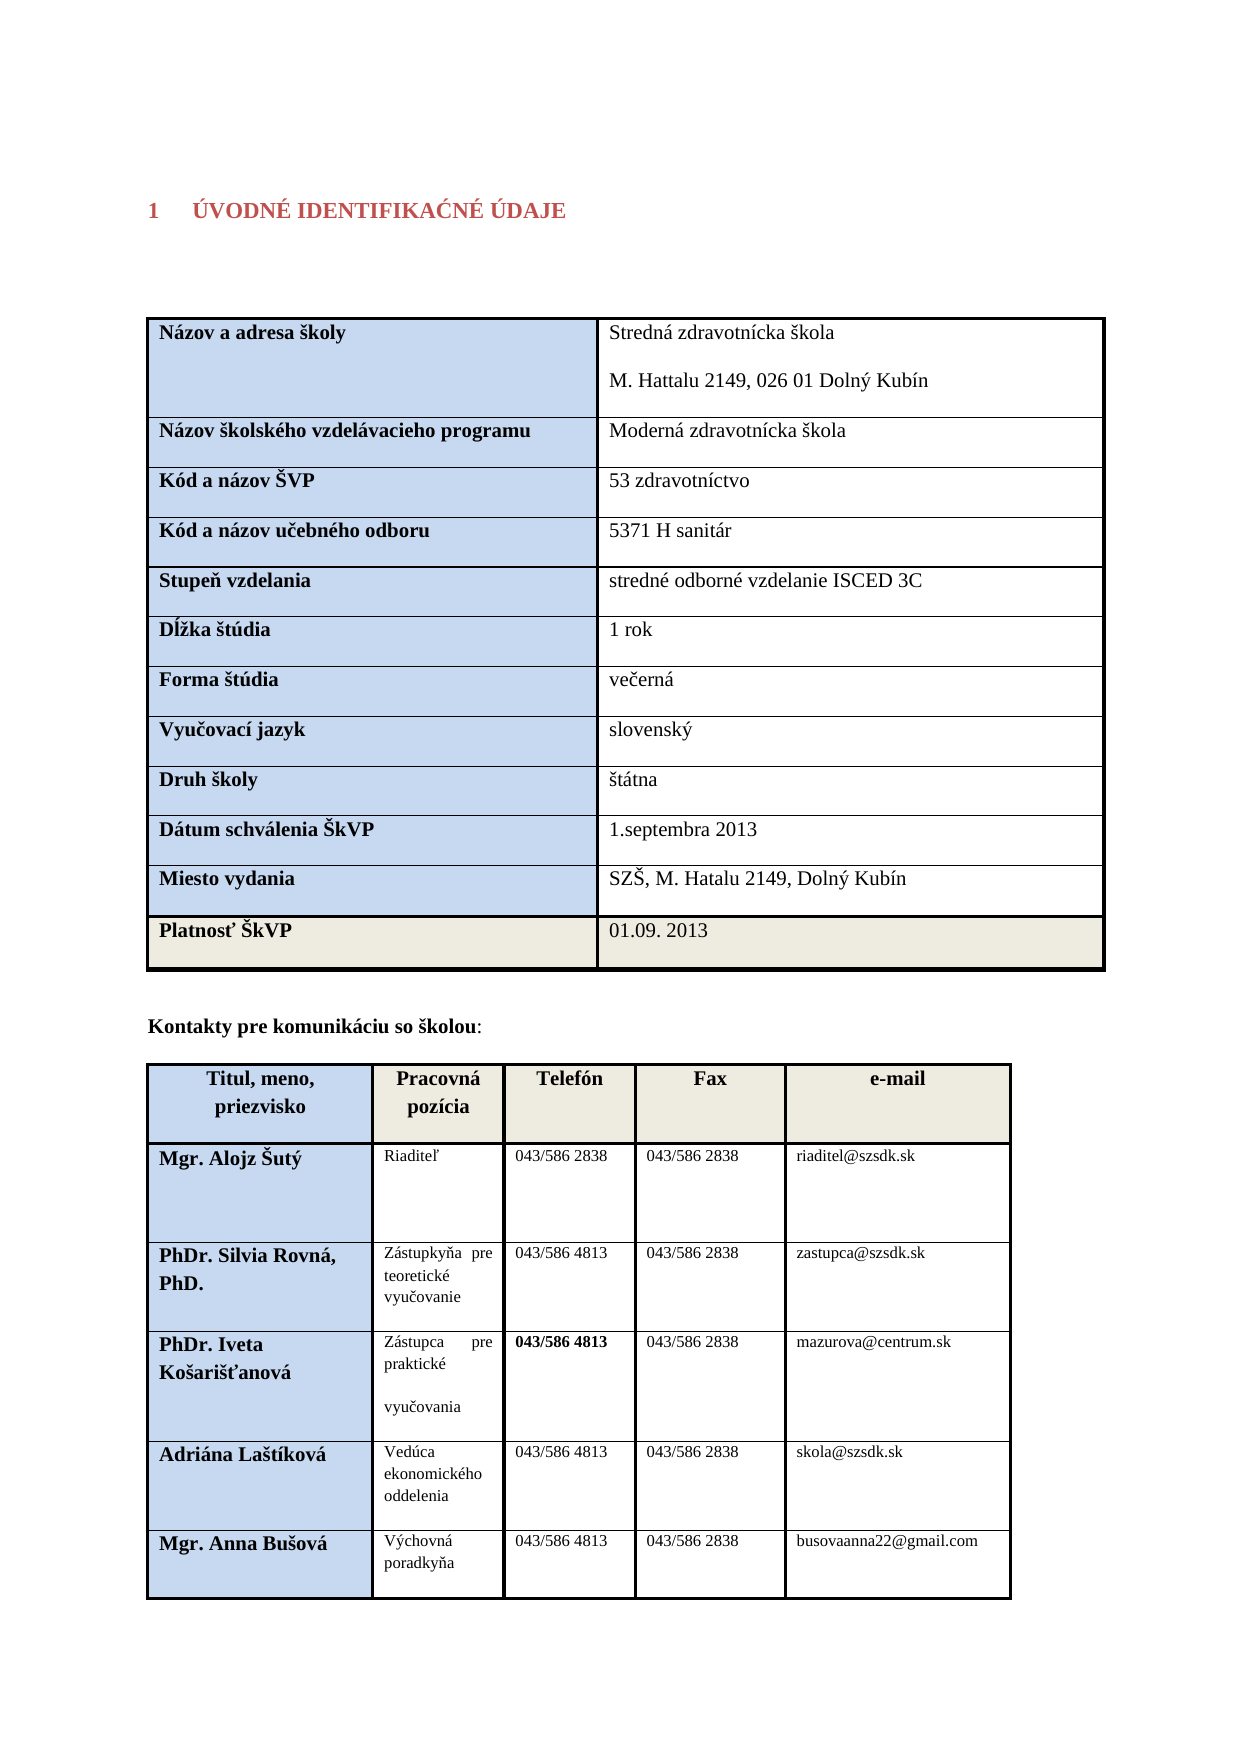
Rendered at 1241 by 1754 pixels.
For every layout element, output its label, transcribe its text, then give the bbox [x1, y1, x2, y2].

table_cell Zástupkyňa pre teoretické vyučovanie [374, 1243, 502, 1331]
table_cell 043/586 2838 [637, 1442, 784, 1530]
table_header Titul, meno, priezvisko [149, 1066, 371, 1142]
table_cell 043/586 2838 [637, 1243, 784, 1331]
table_cell PhDr. Silvia Rovná, PhD. [149, 1243, 371, 1331]
table_cell 043/586 4813 [506, 1442, 634, 1530]
table_cell Adriána Laštíková [149, 1442, 371, 1530]
table_header Fax [637, 1066, 784, 1142]
table_cell zastupca@szsdk.sk [787, 1243, 1009, 1331]
table_cell Mgr. Anna Bušová [149, 1531, 371, 1597]
table_header Pracovná pozícia [374, 1066, 502, 1142]
table_cell Vedúca ekonomického oddelenia [374, 1442, 502, 1530]
table_cell mazurova@centrum.sk [787, 1332, 1009, 1441]
table_cell štátna [599, 767, 1102, 815]
table_cell 1 rok [599, 617, 1102, 666]
table_cell Druh školy [149, 767, 596, 815]
table_cell Výchovná poradkyňa [374, 1531, 502, 1597]
table_cell Miesto vydania [149, 866, 596, 915]
table_cell PhDr. Iveta Košarišťanová [149, 1332, 371, 1441]
table_cell Názov školského vzdelávacieho programu [149, 418, 596, 467]
table_cell Mgr. Alojz Šutý [149, 1145, 371, 1242]
table_cell 043/586 2838 [637, 1531, 784, 1597]
table_cell Zástupca pre praktické vyučovania [374, 1332, 502, 1441]
table_header Názov a adresa školy [149, 320, 596, 417]
table_cell 1.septembra 2013 [599, 816, 1102, 865]
table_cell 043/586 4813 [506, 1332, 634, 1441]
table_cell 043/586 4813 [506, 1243, 634, 1331]
table_cell SZŠ, M. Hatalu 2149, Dolný Kubín [599, 866, 1102, 915]
table_cell Dĺžka štúdia [149, 617, 596, 666]
table_cell Vyučovací jazyk [149, 717, 596, 766]
table_cell Forma štúdia [149, 667, 596, 716]
table_cell 043/586 2838 [637, 1145, 784, 1242]
table_cell Kód a názov ŠVP [149, 468, 596, 517]
table_header Stredná zdravotnícka škola M. Hattalu 2149, 026 01 Dolný Kubín [599, 320, 1102, 417]
table_cell riaditel@szsdk.sk [787, 1145, 1009, 1242]
table_cell Stupeň vzdelania [149, 568, 596, 616]
text Kontakty pre komunikáciu so školou: [148, 1014, 1093, 1038]
table_cell stredné odborné vzdelanie ISCED [599, 568, 1102, 616]
table_cell 043/586 2838 [506, 1145, 634, 1242]
table_cell Platnosť ŠkVP [149, 918, 596, 967]
table_cell slovenský [599, 717, 1102, 766]
table_cell Moderná zdravotnícka škola [599, 418, 1102, 467]
table_cell Kód a názov učebného odboru [149, 518, 596, 566]
table_cell 01.09. 2013 [599, 918, 1102, 967]
table_cell večerná [599, 667, 1102, 716]
table_cell skola@szsdk.sk [787, 1442, 1009, 1530]
table_cell 043/586 4813 [506, 1531, 634, 1597]
table_cell 043/586 2838 [637, 1332, 784, 1441]
table_cell Dátum schválenia ŠkVP [149, 816, 596, 865]
table_cell 53 zdravotníctvo [599, 468, 1102, 517]
table_header e-mail [787, 1066, 1009, 1142]
list ÚVODNÉ IDENTIFIKAĆNÉ ÚDAJE [148, 198, 1093, 224]
table_cell busovaanna22@gmail.com [787, 1531, 1009, 1597]
table_cell 5371 H sanitár [599, 518, 1102, 566]
table_header Telefón [506, 1066, 634, 1142]
table_cell Riaditeľ [374, 1145, 502, 1242]
